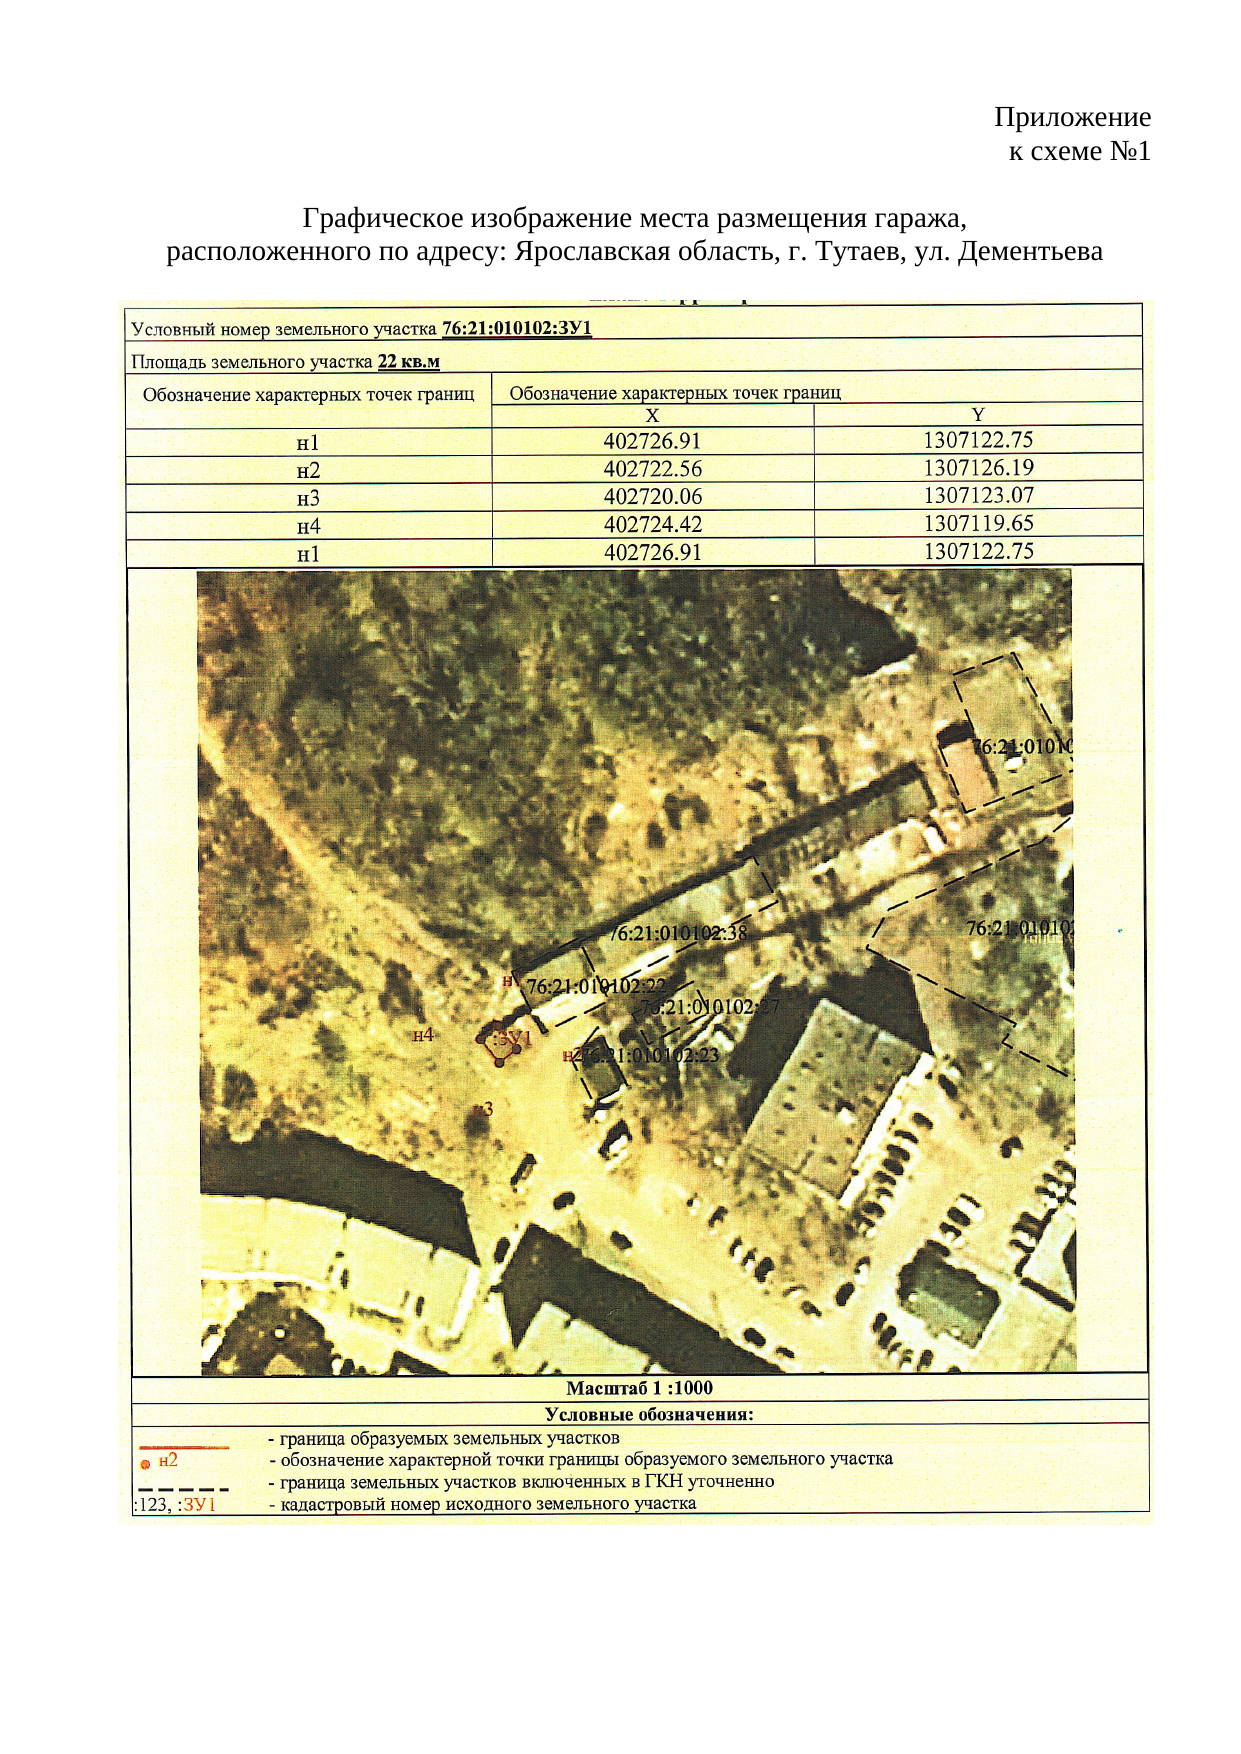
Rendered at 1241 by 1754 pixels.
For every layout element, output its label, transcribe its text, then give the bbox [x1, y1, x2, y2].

text к схеме №1 [118, 133, 1152, 166]
text расположенного по адресу: Ярославская область, г. Тутаев, ул. Дементьева [118, 233, 1152, 267]
text Приложение [118, 99, 1152, 133]
text Графическое изображение места размещения гаража, [118, 200, 1152, 233]
picture [118, 300, 1155, 1528]
